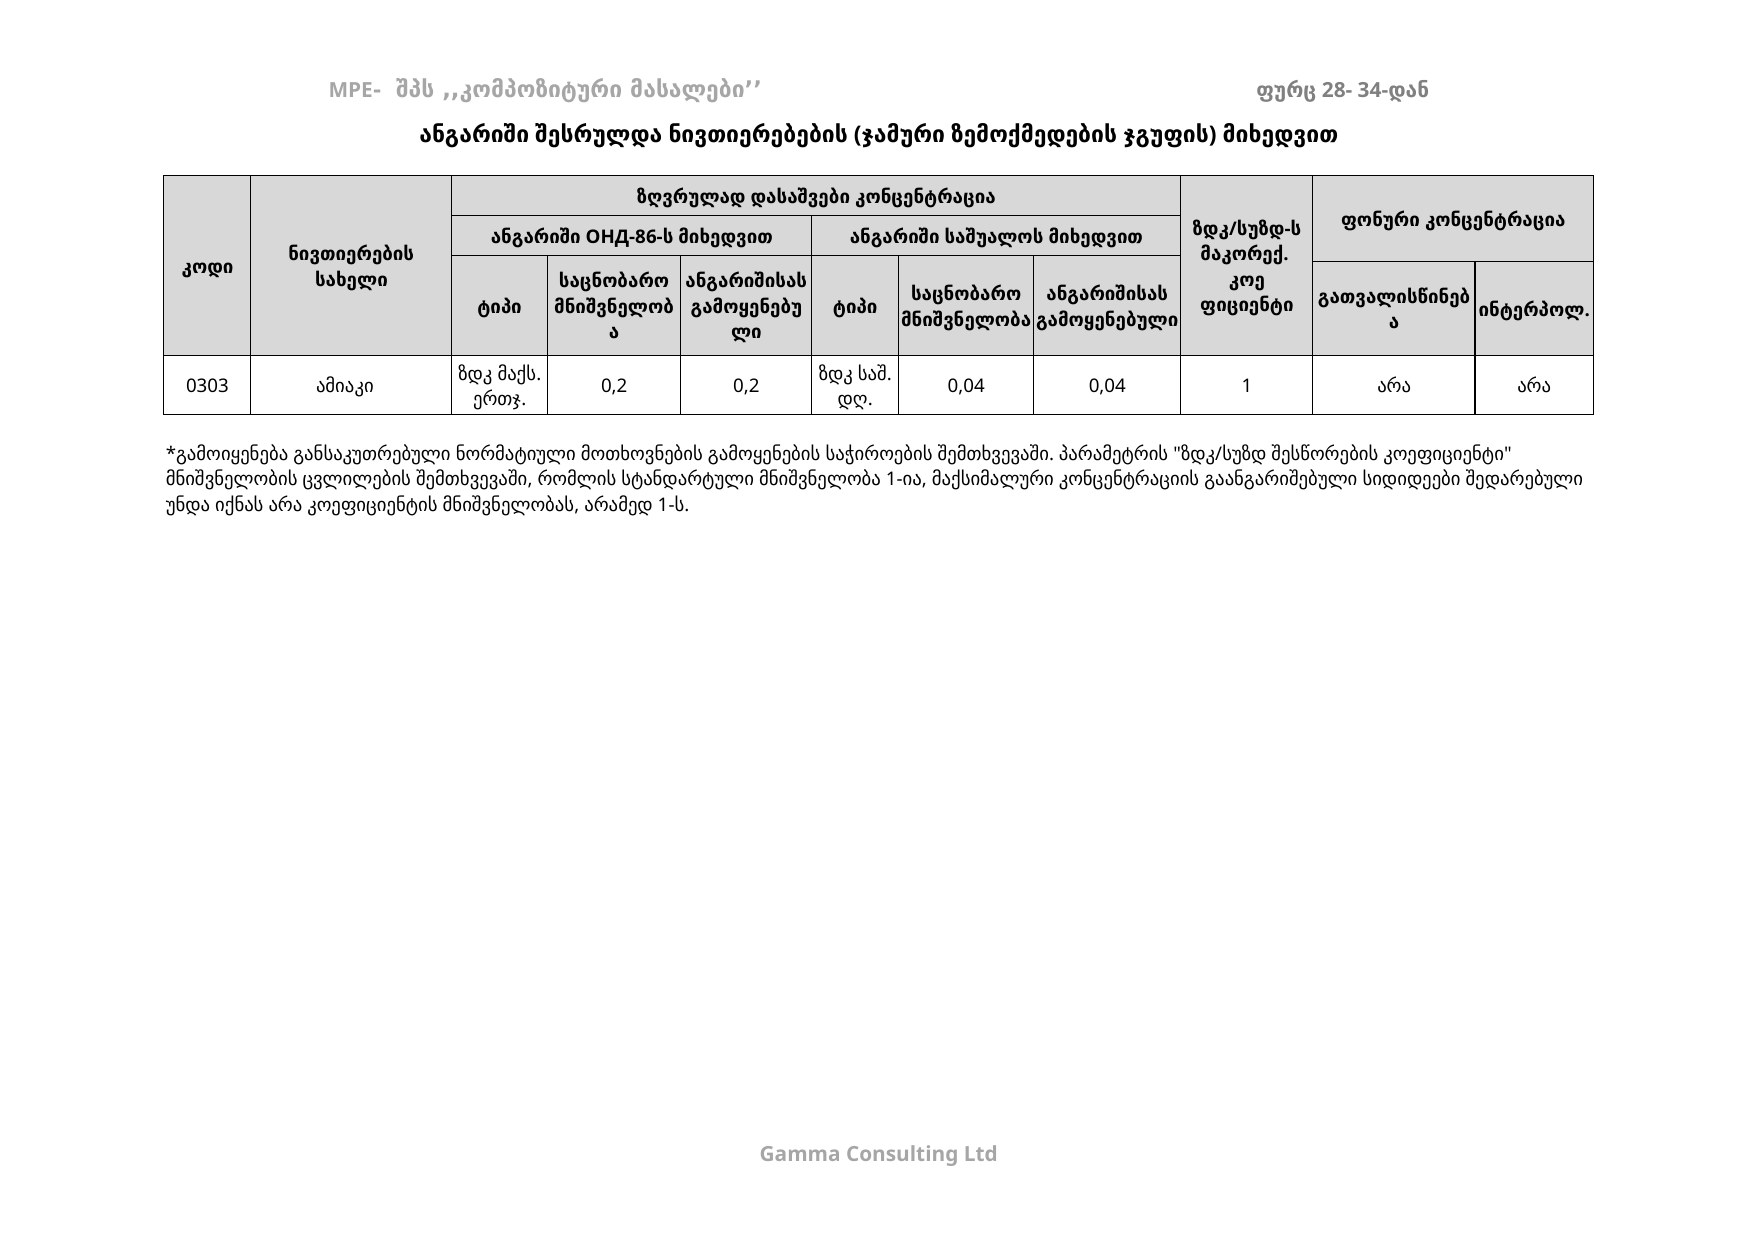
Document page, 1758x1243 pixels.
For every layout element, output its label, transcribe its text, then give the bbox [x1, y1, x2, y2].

table_cell 0,04 [899, 356, 1033, 414]
table_cell ნივთიერების სახელი [251, 176, 451, 355]
table_cell არა [1476, 356, 1593, 414]
table_cell ინტერპოლ. [1476, 262, 1593, 355]
table_cell გათვალისწინება [1313, 262, 1474, 355]
table_cell 0,2 [548, 356, 680, 414]
table_cell ანგარიში ОНД-86-ს მიხედვით [452, 216, 811, 255]
table_cell საცნობარო მნიშვნელობა [899, 256, 1033, 355]
table_cell 1 [1181, 356, 1312, 414]
table_cell *გამოიყენება განსაკუთრებული ნორმატიული მოთხოვნების გამოყენების საჭიროების შემთხვევაში. პარამეტრის "ზდკ/სუზდ შესწორების კოეფიციენტი" მნიშვნელობის ცვლილების შემთხვევაში, რომლის სტანდარტული მნიშვნელობა 1-ია, მაქსიმალური კონცენტრაციის გაანგარიშებული სიდიდეები შედარებული უნდა იქნას არა კოეფიციენტის მნიშვნელობას, არამედ 1-ს. [164, 415, 1593, 517]
table_cell ანგარიშისას გამოყენებული [681, 256, 811, 355]
table_header ანგარიში შესრულდა ნივთიერებების (ჯამური ზემოქმედების ჯგუფის) მიხედვით [164, 118, 1593, 175]
table_cell ტიპი [812, 256, 898, 355]
table_cell 0,2 [681, 356, 811, 414]
table_cell ამიაკი [251, 356, 451, 414]
table_cell ანგარიში საშუალოს მიხედვით [812, 216, 1180, 255]
table_cell ზდკ საშ. დღ. [812, 356, 898, 414]
table_cell ზდკ მაქს. ერთჯ. [452, 356, 547, 414]
table_cell კოდი [164, 176, 250, 355]
table_cell საცნობარო მნიშვნელობა [548, 256, 680, 355]
table_cell 0,04 [1034, 356, 1180, 414]
table_cell 0303 [164, 356, 250, 414]
table_cell ზღვრულად დასაშვები კონცენტრაცია [452, 176, 1180, 215]
table_cell ტიპი [452, 256, 547, 355]
table_cell არა [1313, 356, 1474, 414]
table_cell ფონური კონცენტრაცია [1313, 176, 1593, 261]
table_cell ზდკ/სუზდ-ს მაკორექ. კოეფიციენტი [1181, 176, 1312, 355]
table_cell ანგარიშისას გამოყენებული [1034, 256, 1180, 355]
